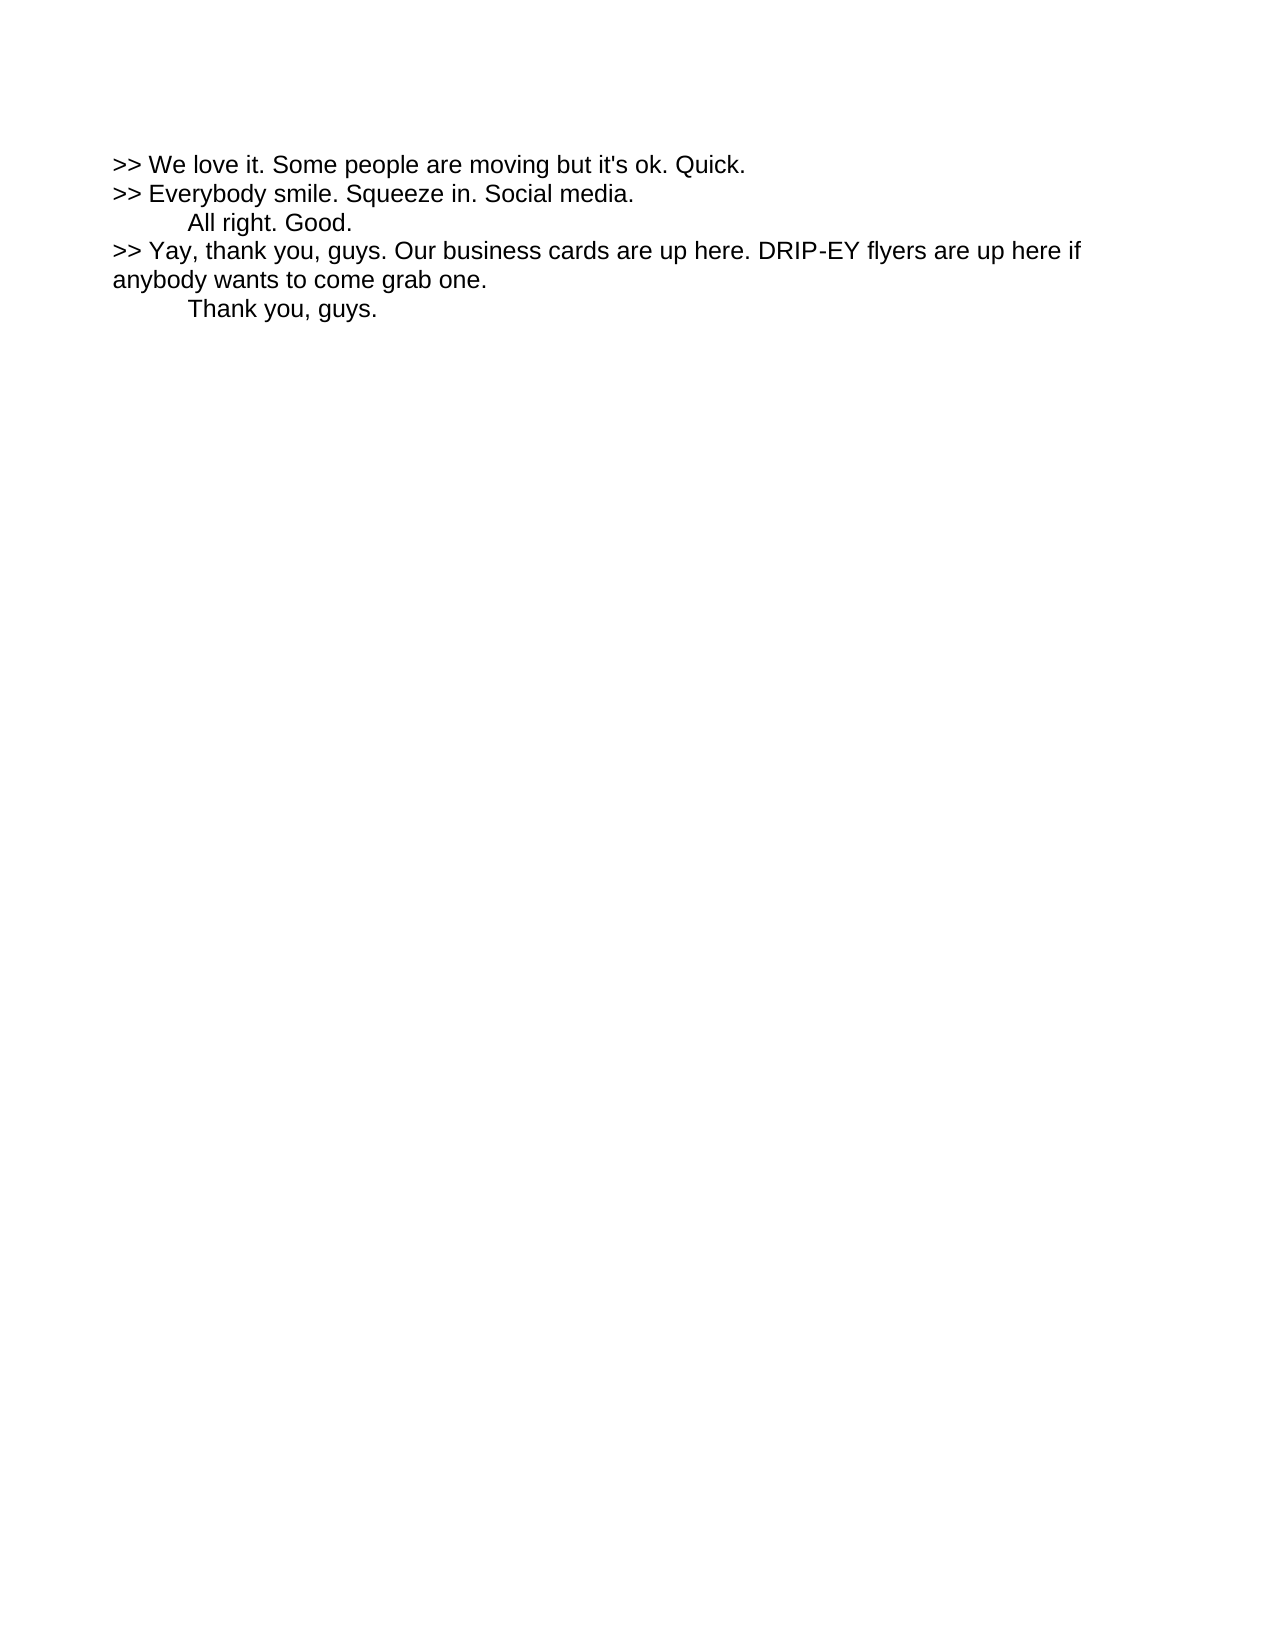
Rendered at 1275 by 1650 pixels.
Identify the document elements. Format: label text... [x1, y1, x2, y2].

text Thank you, guys. [112, 294, 1162, 322]
text All right. Good. [112, 207, 1162, 236]
text >> Yay, thank you, guys. Our business cards are up here. DRIP-EY flyers are up here if anybody wants to come grab one. [112, 236, 1162, 294]
text >> Everybody smile. Squeeze in. Social media. [112, 179, 1162, 207]
text >> We love it. Some people are moving but it's ok. Quick. [112, 150, 1162, 179]
